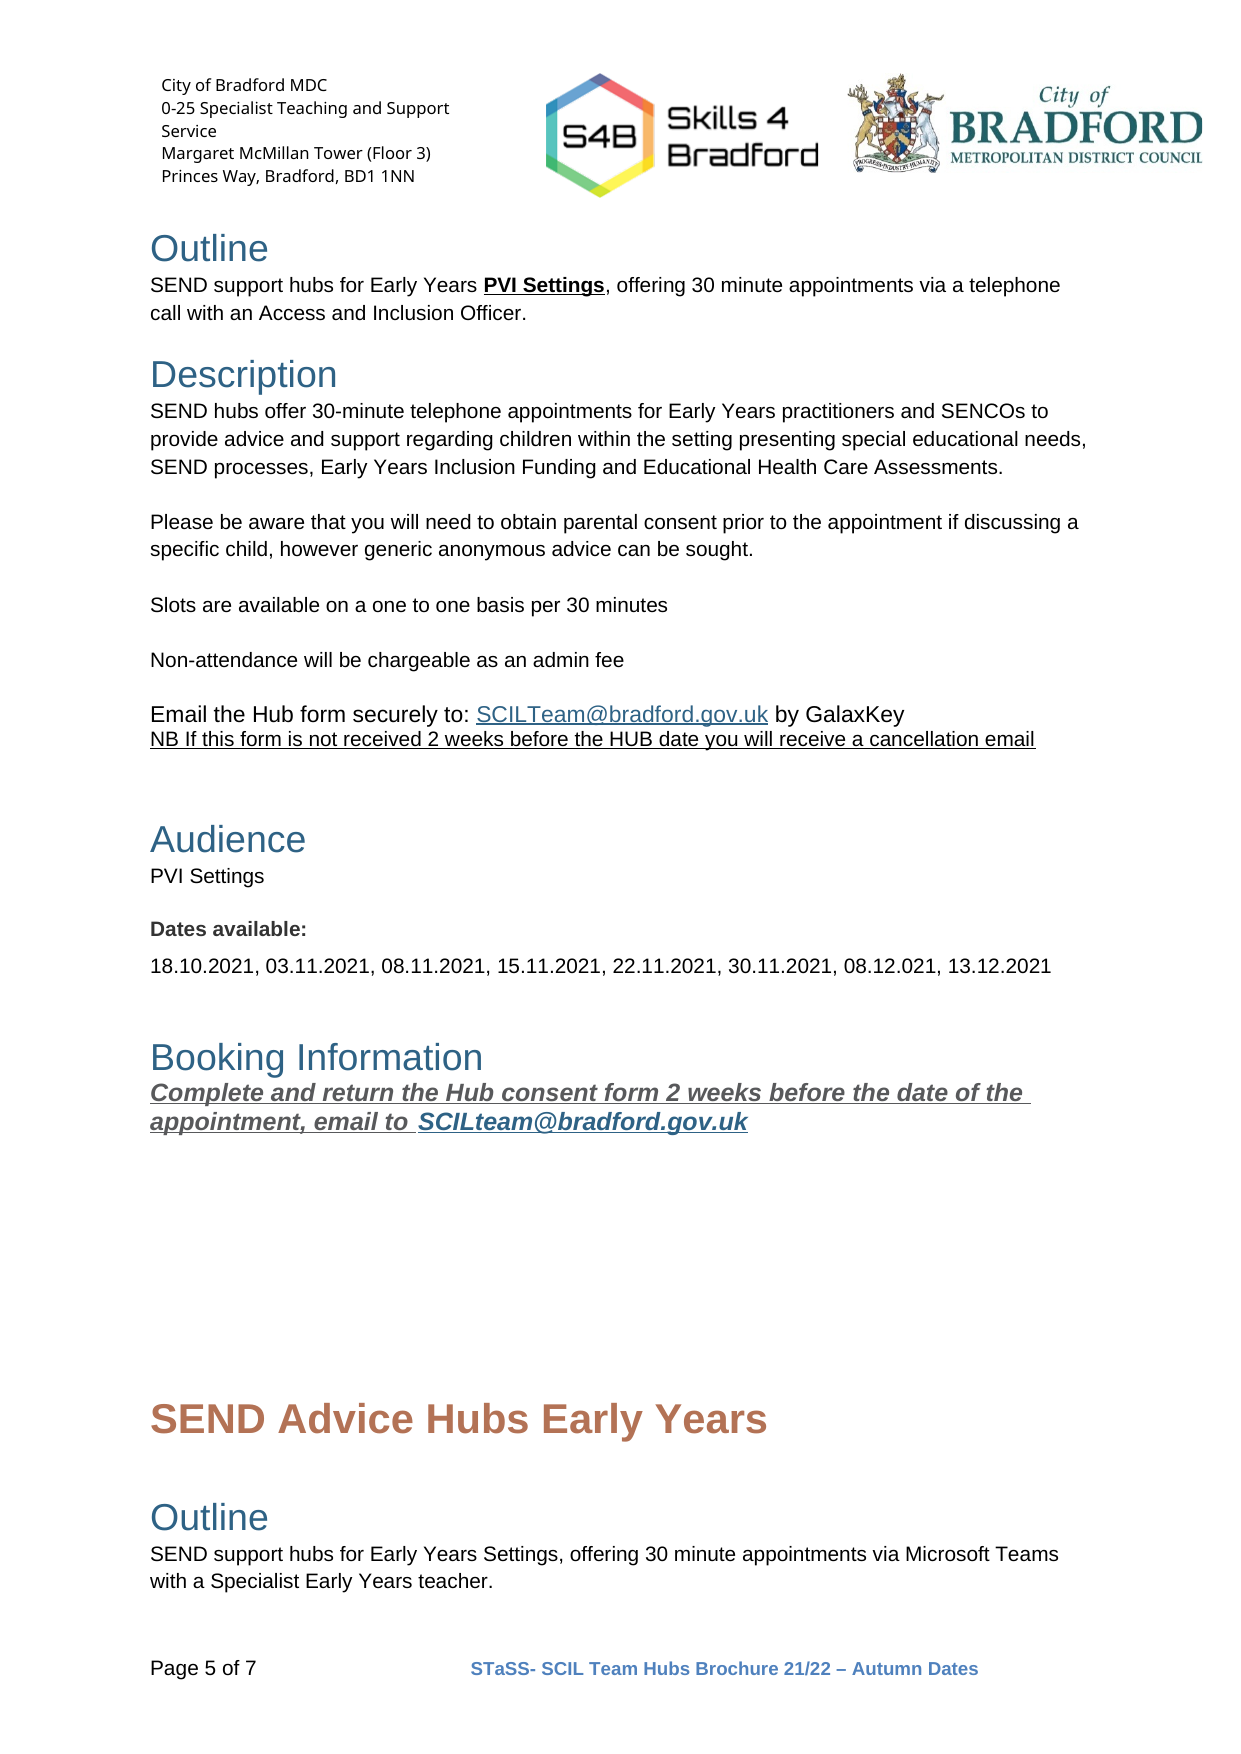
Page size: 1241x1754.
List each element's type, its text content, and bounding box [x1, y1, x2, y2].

text SEND hubs offer 30-minute telephone appointments for Early Years practitioners and SENCOs to provide advice and support regarding children within the setting presenting special educational needs, SEND processes, Early Years Inclusion Funding and Educational Health Care Assessments. Please be aware that you will need to obtain parental consent prior to the appointment if discussing a specific child, however generic anonymous advice can be sought. Slots are available on a one to one basis per 30 minutes Non-attendance will be chargeable as an admin fee Email the Hub form securely to: SCILTeam@bradford.gov.uk by GalaxKey [150, 396, 1090, 727]
text Description [150, 352, 1090, 396]
text PVI Settings [150, 860, 1090, 916]
picture [847, 73, 1203, 173]
text 18.10.2021, 03.11.2021, 08.11.2021, 15.11.2021, 22.11.2021, 30.11.2021, 08.12.021, 13.12.2021 [150, 954, 1090, 978]
text Booking Information [150, 1035, 1090, 1078]
text Outline [150, 1495, 1090, 1538]
text SEND support hubs for Early Years Settings, offering 30 minute appointments via Microsoft Teams with a Specialist Early Years teacher. [150, 1538, 1090, 1593]
text Audience [150, 764, 1090, 860]
picture [546, 73, 819, 198]
text SEND Advice Hubs Early Years [150, 1394, 1090, 1442]
text Complete and return the Hub consent form 2 weeks before the date of the appointment, email to SCILteam@bradford.gov.uk [150, 1078, 1090, 1136]
text Dates available: [150, 916, 1090, 940]
text SEND support hubs for Early Years PVI Settings, offering 30 minute appointments via a telephone call with an Access and Inclusion Officer. [150, 270, 1090, 325]
text NB If this form is not received 2 weeks before the HUB date you will receive a cancellation email [150, 727, 1090, 751]
text Outline [150, 227, 1090, 270]
